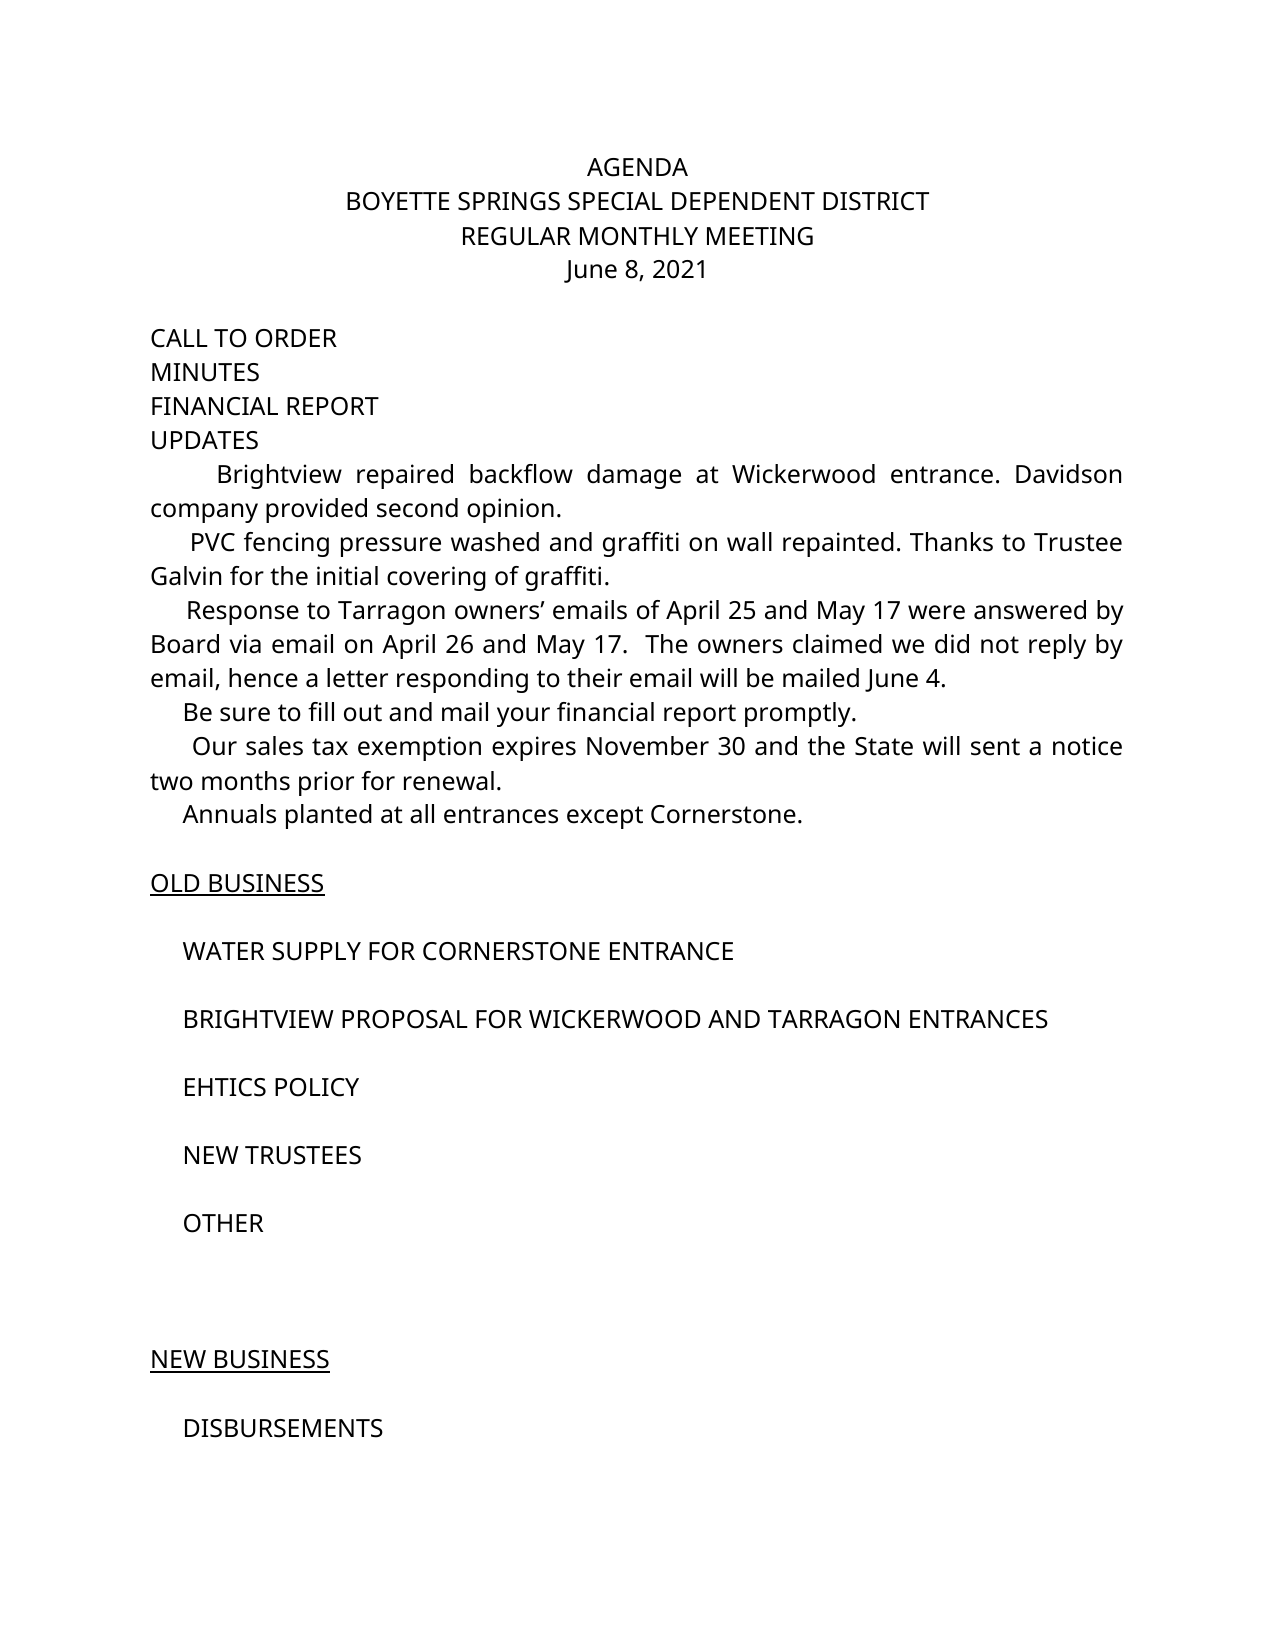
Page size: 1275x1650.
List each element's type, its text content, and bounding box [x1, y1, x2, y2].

text BOYETTE SPRINGS SPECIAL DEPENDENT DISTRICT [150, 184, 1125, 218]
text OLD BUSINESS [150, 865, 1125, 899]
text WATER SUPPLY FOR CORNERSTONE ENTRANCE [150, 933, 1125, 967]
text AGENDA [150, 150, 1125, 184]
text June 8, 2021 [150, 252, 1125, 286]
text EHTICS POLICY [150, 1070, 1125, 1104]
text MINUTES [150, 354, 1125, 388]
text Response to Tarragon owners’ emails of April 25 and May 17 were answered by Board via email on April 26 and May 17. The owners claimed we did not reply by email, hence a letter responding to their email will be mailed June 4. [150, 593, 1125, 695]
text DISBURSEMENTS [150, 1410, 1125, 1444]
text OTHER [150, 1206, 1125, 1240]
text REGULAR MONTHLY MEETING [150, 218, 1125, 252]
text FINANCIAL REPORT [150, 388, 1125, 422]
text Brightview repaired backflow damage at Wickerwood entrance. Davidson company provided second opinion. [150, 457, 1125, 525]
text UPDATES [150, 422, 1125, 457]
text Our sales tax exemption expires November 30 and the State will sent a notice two months prior for renewal. [150, 729, 1125, 797]
text NEW BUSINESS [150, 1342, 1125, 1376]
text BRIGHTVIEW PROPOSAL FOR WICKERWOOD AND TARRAGON ENTRANCES [150, 1002, 1125, 1036]
text CALL TO ORDER [150, 320, 1125, 354]
text Annuals planted at all entrances except Cornerstone. [150, 797, 1125, 831]
text Be sure to fill out and mail your financial report promptly. [150, 695, 1125, 729]
text NEW TRUSTEES [150, 1138, 1125, 1172]
text PVC fencing pressure washed and graffiti on wall repainted. Thanks to Trustee Galvin for the initial covering of graffiti. [150, 525, 1125, 593]
